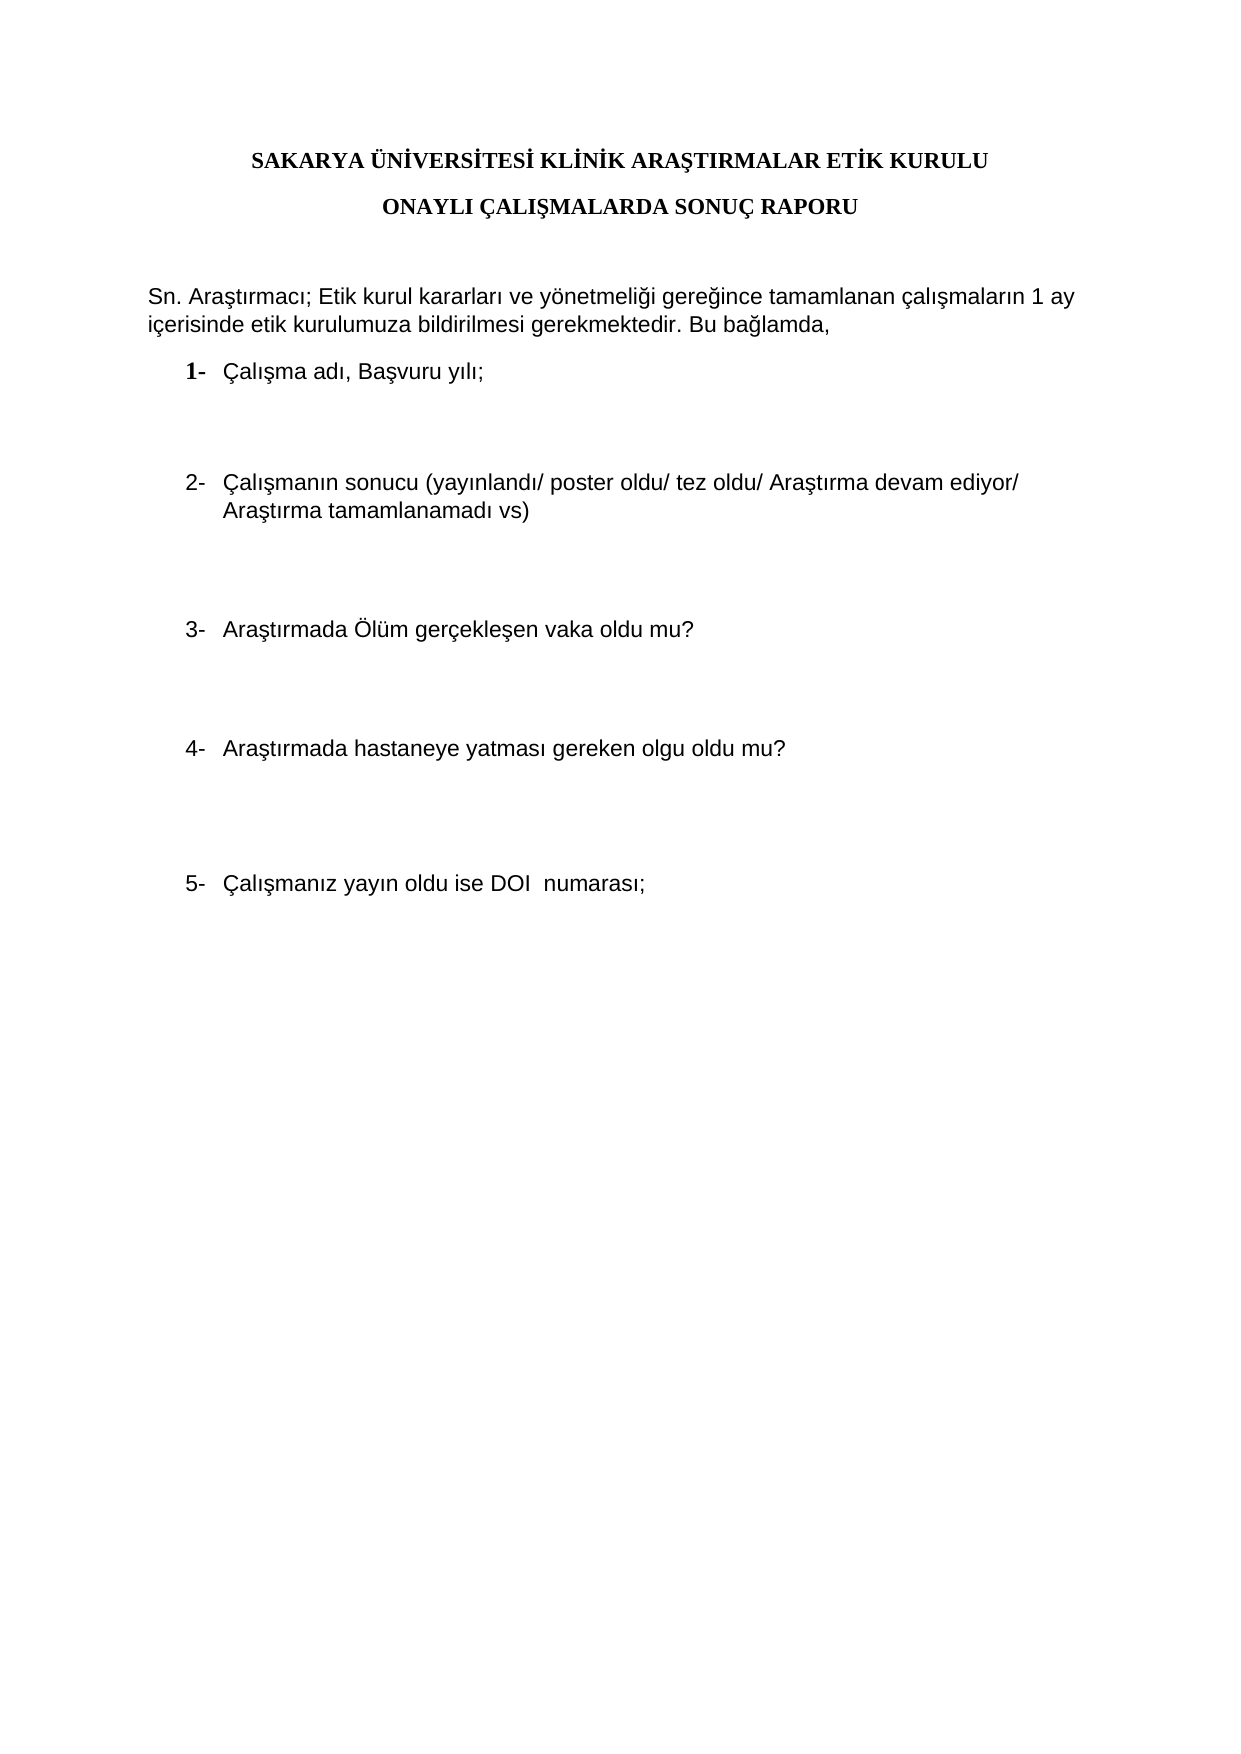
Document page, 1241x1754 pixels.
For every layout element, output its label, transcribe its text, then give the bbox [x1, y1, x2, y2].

text SAKARYA ÜNİVERSİTESİ KLİNİK ARAŞTIRMALAR ETİK KURULU [148, 148, 1093, 174]
list Çalışma adı, Başvuru yılı; [185, 356, 1093, 385]
text ONAYLI ÇALIŞMALARDA SONUÇ RAPORU [148, 193, 1093, 219]
list Araştırmada Ölüm gerçekleşen vaka oldu mu? [185, 616, 1093, 642]
text Sn. Araştırmacı; Etik kurul kararları ve yönetmeliği gereğince tamamlanan çalışmaların 1 ay içerisinde etik kurulumuza bildirilmesi gerekmektedir. Bu bağlamda, [148, 283, 1093, 338]
list Çalışmanız yayın oldu ise DOI numarası; [185, 870, 1093, 896]
list Araştırmada hastaneye yatması gereken olgu oldu mu? [185, 735, 1093, 761]
list Çalışmanın sonucu (yayınlandı/ poster oldu/ tez oldu/ Araştırma devam ediyor/ Araştırma tamamlanamadı vs) [185, 469, 1093, 524]
